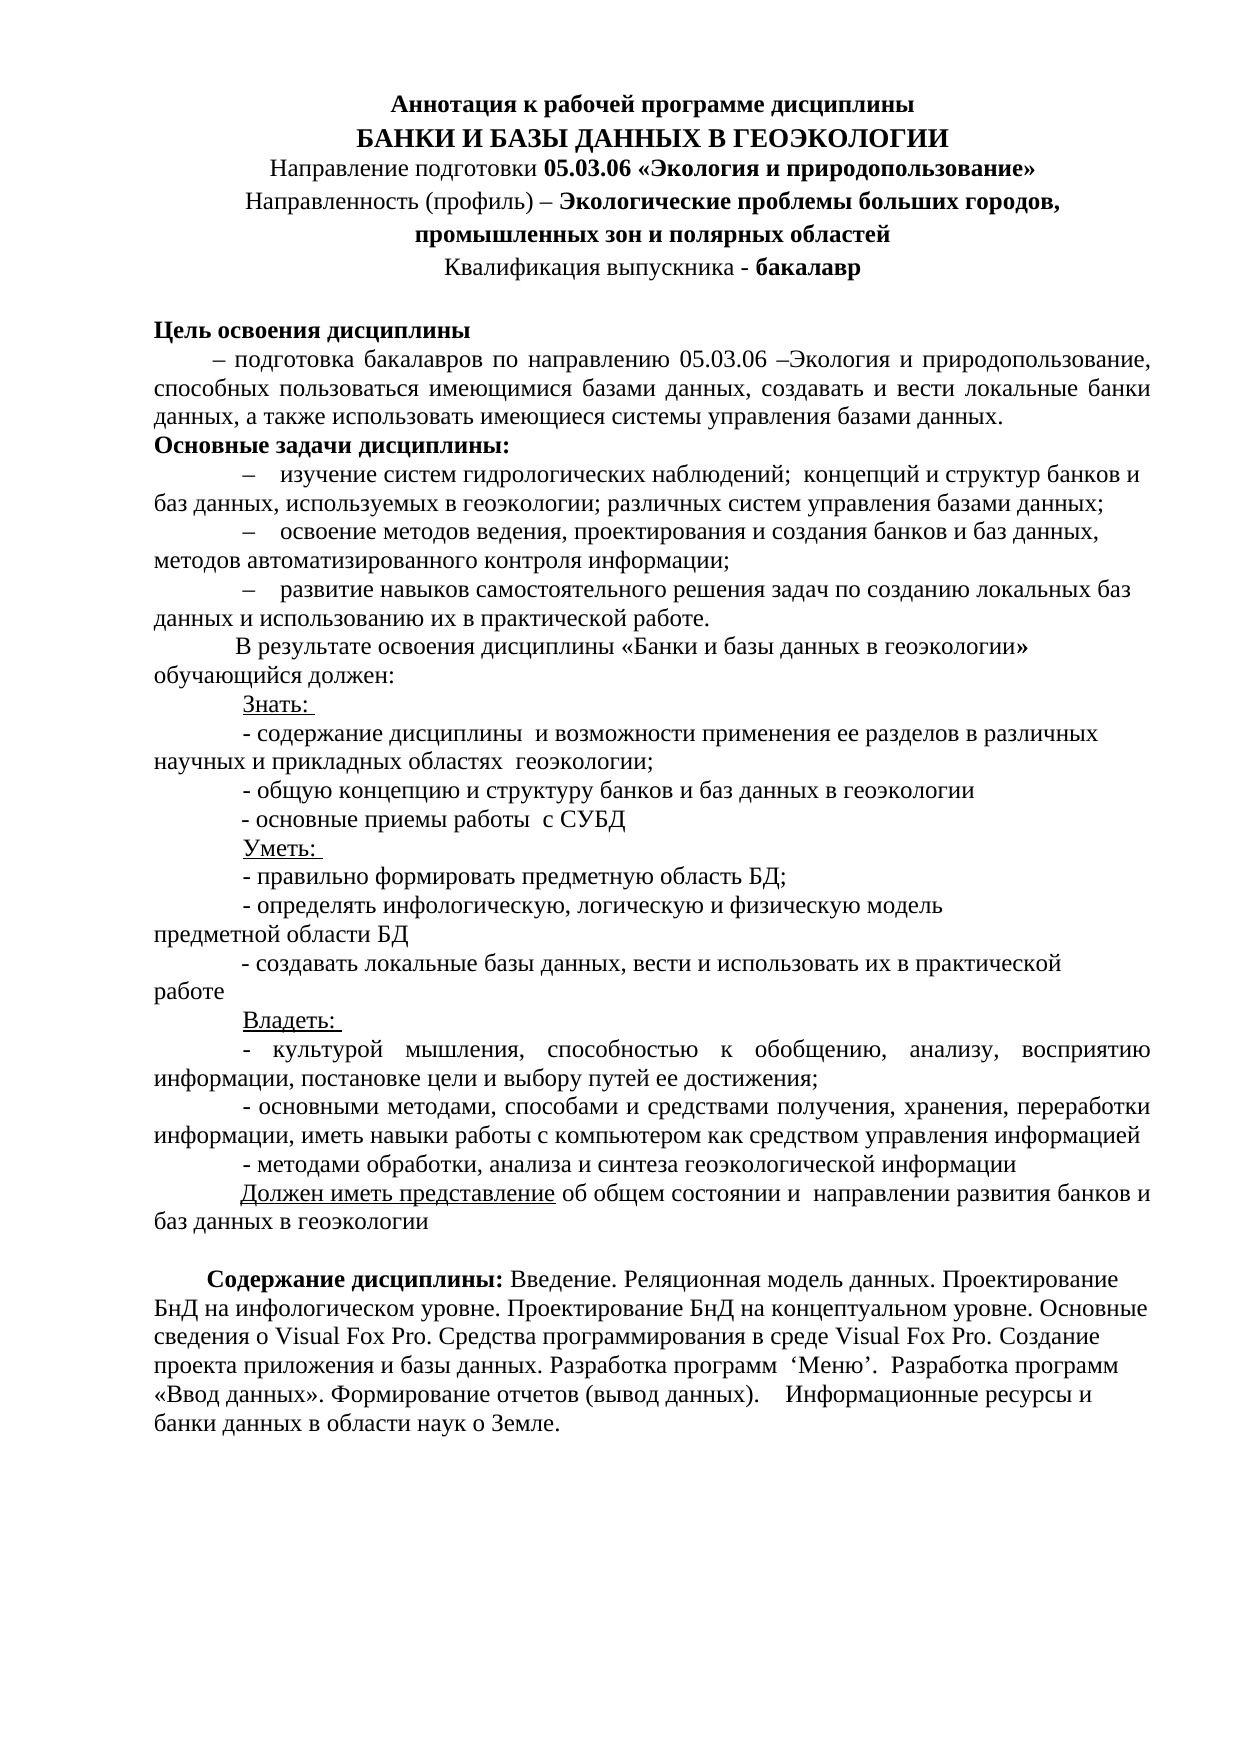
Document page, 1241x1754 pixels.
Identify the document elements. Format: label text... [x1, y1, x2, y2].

text Направленность (профиль) – Экологические проблемы больших городов, промышленных зон и полярных областей [153, 186, 1152, 248]
text БАНКИ И БАЗЫ ДАННЫХ В ГЕОЭКОЛОГИИ [153, 122, 1152, 153]
text – развитие навыков самостоятельного решения задач по созданию локальных баз данных и использованию их в практической работе. [153, 574, 1152, 631]
text Квалификация выпускника - бакалавр [153, 252, 1152, 281]
text В результате освоения дисциплины «Банки и базы данных в геоэкологии» обучающийся должен: [153, 631, 1152, 689]
text Содержание дисциплины: Введение. Реляционная модель данных. Проектирование БнД на инфологическом уровне. Проектирование БнД на концептуальном уровне. Основные сведения о Visual Fox Pro. Средства программирования в среде Visual Fox Pro. Создание проекта приложения и базы данных. Разработка программ ‘Меню’. Разработка программ «Ввод данных». Формирование отчетов (вывод данных). Информационные ресурсы и банки данных в области наук о Земле. [153, 1264, 1152, 1436]
text - общую концепцию и структуру банков и баз данных в геоэкологии [153, 775, 1091, 804]
text – освоение методов ведения, проектирования и создания банков и баз данных, методов автоматизированного контроля информации; [153, 516, 1152, 574]
text Аннотация к рабочей программе дисциплины [153, 89, 1152, 117]
text Направление подготовки 05.03.06 «Экология и природопользование» [153, 153, 1152, 182]
text Цель освоения дисциплины [153, 315, 1152, 344]
text Уметь: [153, 833, 991, 861]
text - основные приемы работы с СУБД [153, 804, 1091, 833]
text - создавать локальные базы данных, вести и использовать их в практической работе [153, 948, 1091, 1005]
text Знать: [153, 689, 1146, 718]
text – подготовка бакалавров по направлению 05.03.06 –Экология и природопользование, способных пользоваться имеющимися базами данных, создавать и вести локальные банки данных, а также использовать имеющиеся системы управления базами данных. [153, 344, 1152, 430]
text - основными методами, способами и средствами получения, хранения, переработки информации, иметь навыки работы с компьютером как средством управления информацией [153, 1091, 1152, 1149]
text - культурой мышления, способностью к обобщению, анализу, восприятию информации, постановке цели и выбору путей ее достижения; [153, 1034, 1152, 1091]
text Основные задачи дисциплины: [153, 430, 1152, 459]
text - определять инфологическую, логическую и физическую модель предметной области БД [153, 890, 991, 948]
text - методами обработки, анализа и синтеза геоэкологической информации [153, 1149, 1152, 1178]
list Должен иметь представление об общем состоянии и направлении развития банков и баз данных в геоэкологии [153, 1178, 1152, 1235]
text - правильно формировать предметную область БД; [153, 861, 991, 890]
text - содержание дисциплины и возможности применения ее разделов в различных научных и прикладных областях геоэкологии; [153, 718, 1146, 775]
text – изучение систем гидрологических наблюдений; концепций и структур банков и баз данных, используемых в геоэкологии; различных систем управления базами данных; [153, 459, 1152, 516]
text Владеть: [153, 1005, 1152, 1034]
